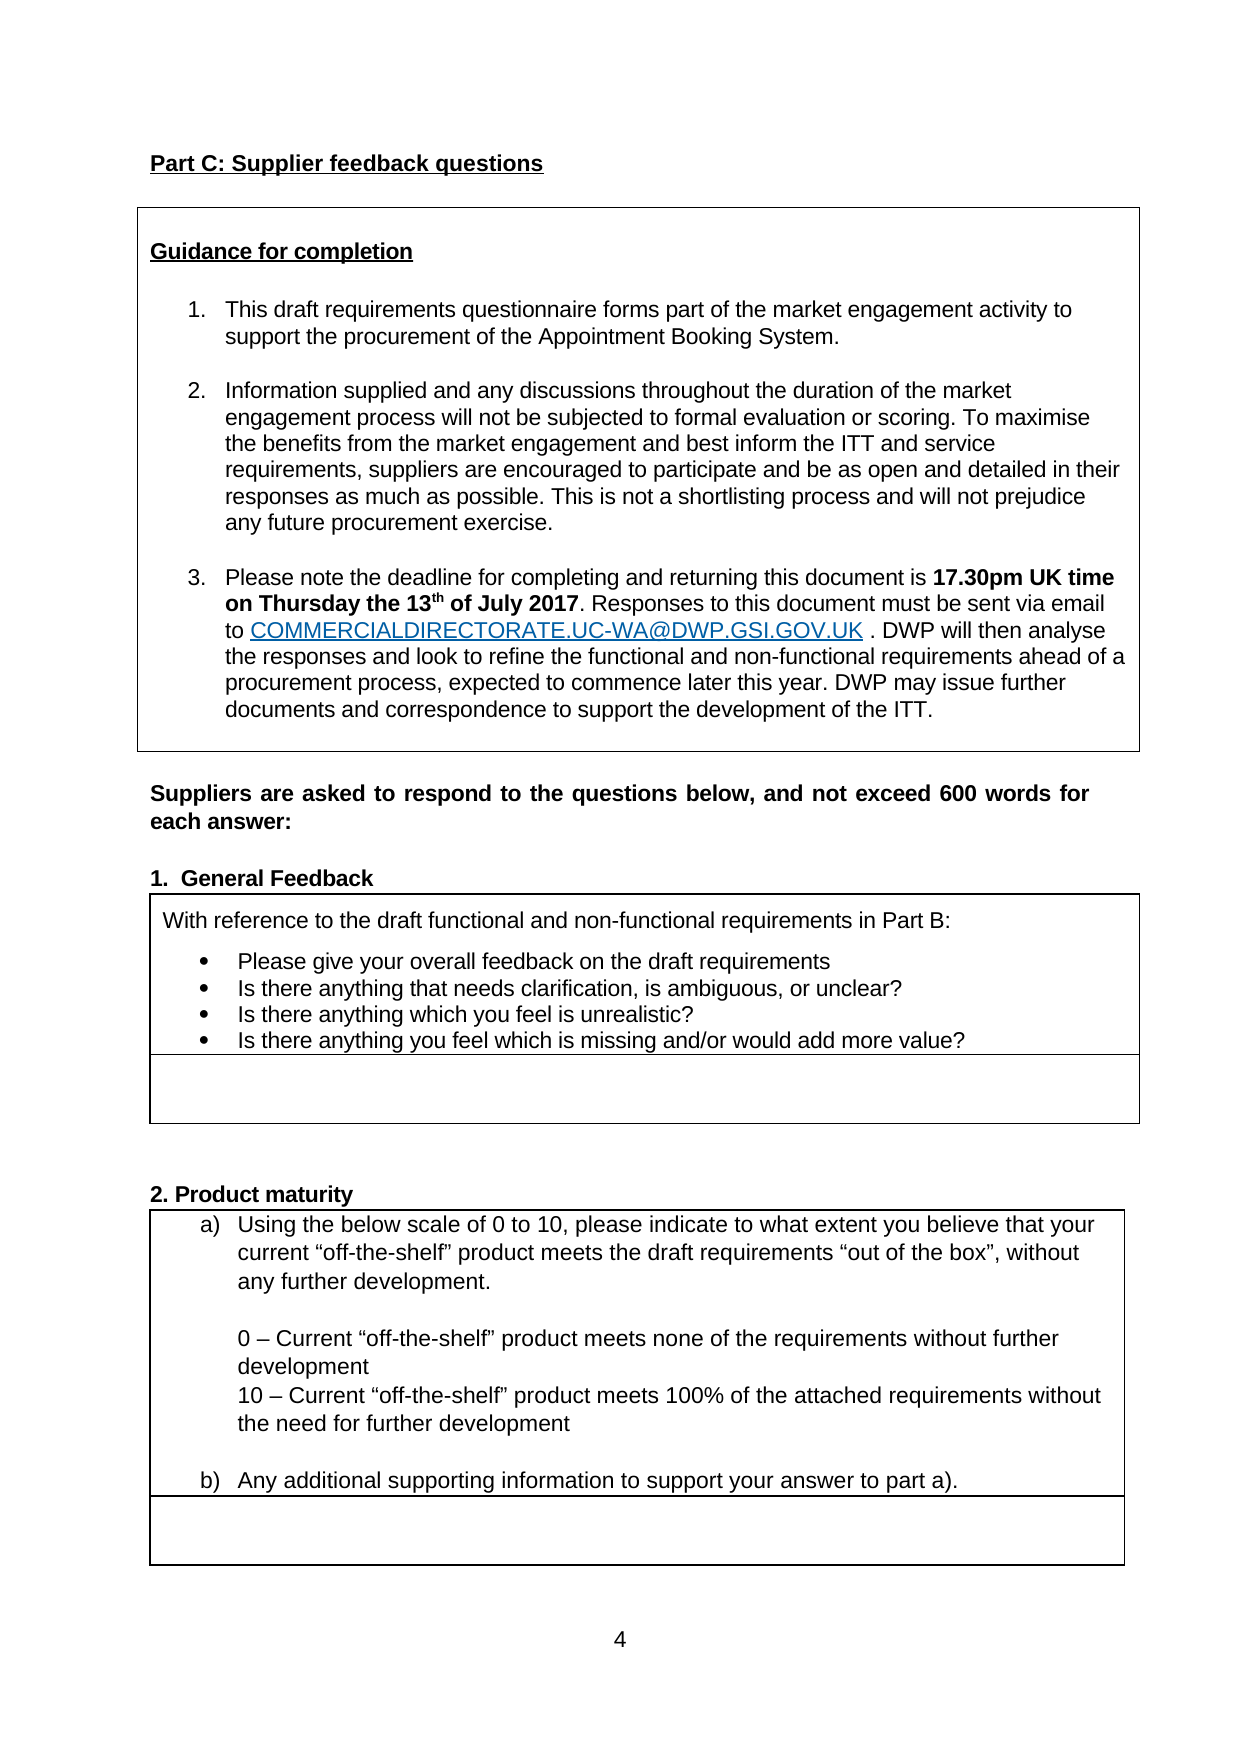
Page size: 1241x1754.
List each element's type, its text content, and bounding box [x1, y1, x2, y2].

text Suppliers are asked to respond to the questions below, and not exceed 600 words for each answer: [150, 779, 1090, 834]
table_header Guidance for completion This draft requirements questionnaire forms part of the market engagement activity to support the procurement of the Appointment Booking System. Information supplied and any discussions throughout the duration of the market engagement process will not be subjected to formal evaluation or scoring. To maximise the benefits from the market engagement and best inform the ITT and service requirements, suppliers are encouraged to participate and be as open and detailed in their responses as much as possible. This is not a shortlisting process and will not prejudice any future procurement exercise. Please note the deadline for completing and returning this document is 17.30pm UK time on Thursday the 13th of July 2017. Responses to this document must be sent via email to COMMERCIALDIRECTORATE.UC-WA@DWP.GSI.GOV.UK . DWP will then analyse the responses and look to refine the functional and non-functional requirements ahead of a procurement process, expected to commence later this year. DWP may issue further documents and correspondence to support the development of the ITT. [138, 208, 1139, 751]
table_cell [151, 1055, 1139, 1122]
text 2. Product maturity [150, 1181, 1090, 1207]
text 1. General Feedback [150, 865, 1090, 891]
text Part C: Supplier feedback questions [150, 150, 1090, 176]
table_cell [151, 1497, 1124, 1564]
table_header Using the below scale of 0 to 10, please indicate to what extent you believe that your current “off-the-shelf” product meets the draft requirements “out of the box”, without any further development. 0 – Current “off-the-shelf” product meets none of the requirements without further development 10 – Current “off-the-shelf” product meets 100% of the attached requirements without the need for further development Any additional supporting information to support your answer to part a). [151, 1211, 1124, 1495]
table_header With reference to the draft functional and non-functional requirements in Part B: Please give your overall feedback on the draft requirements Is there anything that needs clarification, is ambiguous, or unclear? Is there anything which you feel is unrealistic? Is there anything you feel which is missing and/or would add more value? [151, 895, 1139, 1054]
